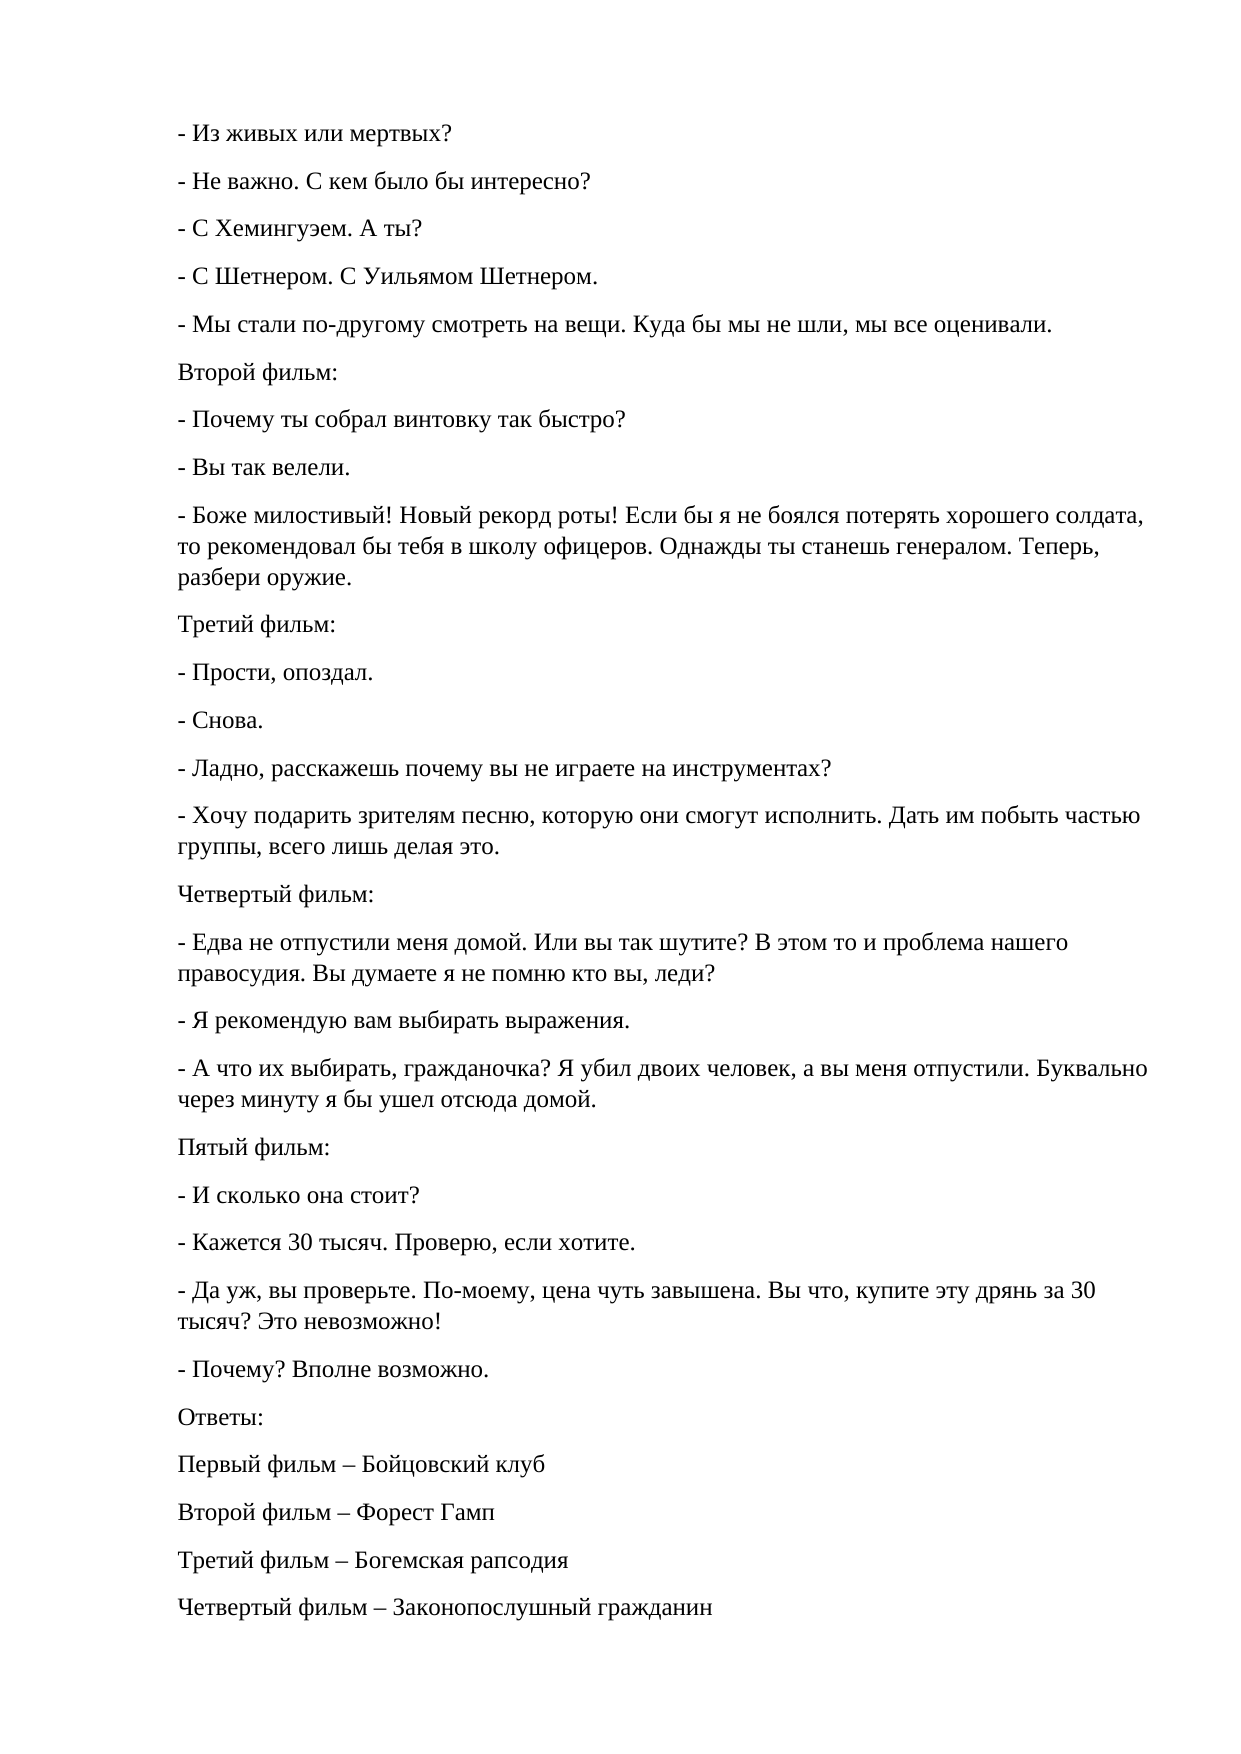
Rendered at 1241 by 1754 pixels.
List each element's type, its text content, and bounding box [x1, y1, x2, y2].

text - Почему? Вполне возможно. [177, 1354, 1152, 1383]
text - Едва не отпустили меня домой. Или вы так шутите? В этом то и проблема нашего правосудия. Вы думаете я не помню кто вы, леди? [177, 927, 1152, 987]
text - Хочу подарить зрителям песню, которую они смогут исполнить. Дать им побыть частью группы, всего лишь делая это. [177, 800, 1152, 860]
text Второй фильм – Форест Гамп [177, 1497, 1152, 1526]
text Ответы: [177, 1402, 1152, 1430]
text Первый фильм – Бойцовский клуб [177, 1449, 1152, 1478]
text - Да уж, вы проверьте. По-моему, цена чуть завышена. Вы что, купите эту дрянь за 30 тысяч? Это невозможно! [177, 1275, 1152, 1335]
text Четвертый фильм – Законопослушный гражданин [177, 1592, 1152, 1621]
text - Мы стали по-другому смотреть на вещи. Куда бы мы не шли, мы все оценивали. [177, 309, 1152, 338]
text Пятый фильм: [177, 1132, 1152, 1161]
text - С Хемингуэем. А ты? [177, 213, 1152, 242]
text Второй фильм: [177, 357, 1152, 385]
text - А что их выбирать, гражданочка? Я убил двоих человек, а вы меня отпустили. Буквально через минуту я бы ушел отсюда домой. [177, 1053, 1152, 1113]
text - И сколько она стоит? [177, 1180, 1152, 1208]
text - Я рекомендую вам выбирать выражения. [177, 1006, 1152, 1034]
text - Не важно. С кем было бы интересно? [177, 166, 1152, 194]
text - Почему ты собрал винтовку так быстро? [177, 404, 1152, 433]
text - Вы так велели. [177, 452, 1152, 481]
text Третий фильм – Богемская рапсодия [177, 1545, 1152, 1573]
text - Снова. [177, 705, 1152, 734]
text - Боже милостивый! Новый рекорд роты! Если бы я не боялся потерять хорошего солдата, то рекомендовал бы тебя в школу офицеров. Однажды ты станешь генералом. Теперь, разбери оружие. [177, 500, 1152, 591]
text - Из живых или мертвых? [177, 118, 1152, 147]
text - Ладно, расскажешь почему вы не играете на инструментах? [177, 753, 1152, 781]
text - С Шетнером. С Уильямом Шетнером. [177, 261, 1152, 290]
text Четвертый фильм: [177, 879, 1152, 908]
text Третий фильм: [177, 609, 1152, 638]
text - Кажется 30 тысяч. Проверю, если хотите. [177, 1227, 1152, 1256]
text - Прости, опоздал. [177, 657, 1152, 686]
